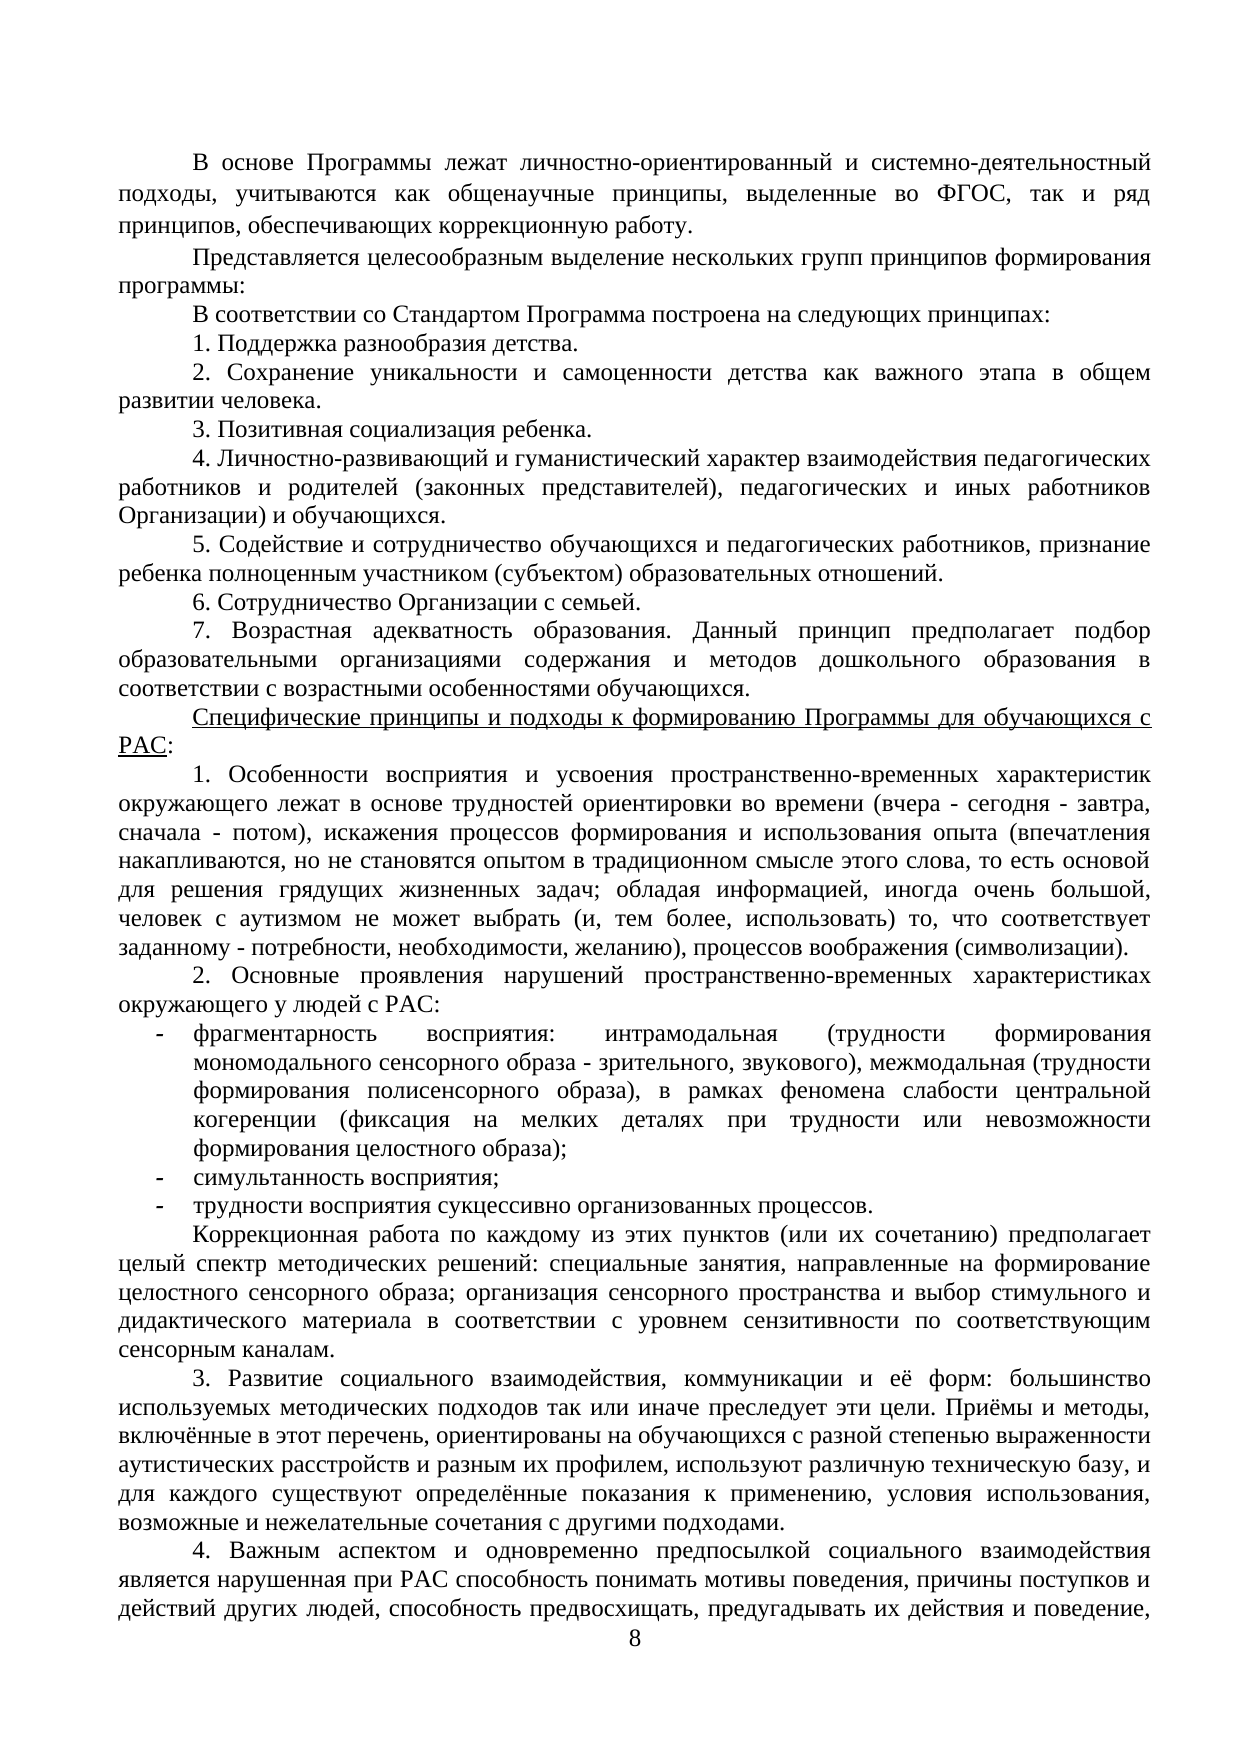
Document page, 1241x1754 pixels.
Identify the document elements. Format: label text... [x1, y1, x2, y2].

text 1. Особенности восприятия и усвоения пространственно-временных характеристик окружающего лежат в основе трудностей ориентировки во времени (вчера - сегодня - завтра, сначала - потом), искажения процессов формирования и использования опыта (впечатления накапливаются, но не становятся опытом в традиционном смысле этого слова, то есть основой для решения грядущих жизненных задач; обладая информацией, иногда очень большой, человек с аутизмом не может выбрать (и, тем более, использовать) то, что соответствует заданному - потребности, необходимости, желанию), процессов воображения (символизации). [118, 759, 1152, 960]
text 3. Развитие социального взаимодействия, коммуникации и её форм: большинство используемых методических подходов так или иначе преследует эти цели. Приёмы и методы, включённые в этот перечень, ориентированы на обучающихся с разной степенью выраженности аутистических расстройств и разным их профилем, используют различную техническую базу, и для каждого существуют определённые показания к применению, условия использования, возможные и нежелательные сочетания с другими подходами. [118, 1363, 1152, 1535]
text Специфические принципы и подходы к формированию Программы для обучающихся с РАС: [118, 702, 1152, 759]
text 2. Сохранение уникальности и самоценности детства как важного этапа в общем развитии человека. [118, 357, 1152, 414]
list симультанность восприятия; [156, 1162, 1152, 1190]
text Коррекционная работа по каждому из этих пунктов (или их сочетанию) предполагает целый спектр методических решений: специальные занятия, направленные на формирование целостного сенсорного образа; организация сенсорного пространства и выбор стимульного и дидактического материала в соответствии с уровнем сензитивности по соответствующим сенсорным каналам. [118, 1219, 1152, 1363]
text В основе Программы лежат личностно-ориентированный и системно-деятельностный подходы, учитываются как общенаучные принципы, выделенные во ФГОС, так и ряд принципов, обеспечивающих коррекционную работу. [118, 147, 1152, 239]
text 1. Поддержка разнообразия детства. [118, 328, 1152, 357]
text 6. Сотрудничество Организации с семьей. [118, 587, 1152, 615]
list фрагментарность восприятия: интрамодальная (трудности формирования мономодального сенсорного образа - зрительного, звукового), межмодальная (трудности формирования полисенсорного образа), в рамках феномена слабости центральной когеренции (фиксация на мелких деталях при трудности или невозможности формирования целостного образа); [156, 1018, 1152, 1162]
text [118, 1535, 1152, 1622]
text Представляется целесообразным выделение нескольких групп принципов формирования программы: [118, 242, 1152, 299]
text 3. Позитивная социализация ребенка. [118, 414, 1152, 443]
list трудности восприятия сукцессивно организованных процессов. [156, 1190, 1152, 1219]
text В соответствии со Стандартом Программа построена на следующих принципах: [118, 299, 1152, 328]
text 4. Личностно-развивающий и гуманистический характер взаимодействия педагогических работников и родителей (законных представителей), педагогических и иных работников Организации) и обучающихся. [118, 443, 1152, 529]
text 7. Возрастная адекватность образования. Данный принцип предполагает подбор образовательными организациями содержания и методов дошкольного образования в соответствии с возрастными особенностями обучающихся. [118, 615, 1152, 702]
text 2. Основные проявления нарушений пространственно-временных характеристиках окружающего у людей с РАС: [118, 960, 1152, 1018]
text 5. Содействие и сотрудничество обучающихся и педагогических работников, признание ребенка полноценным участником (субъектом) образовательных отношений. [118, 529, 1152, 587]
